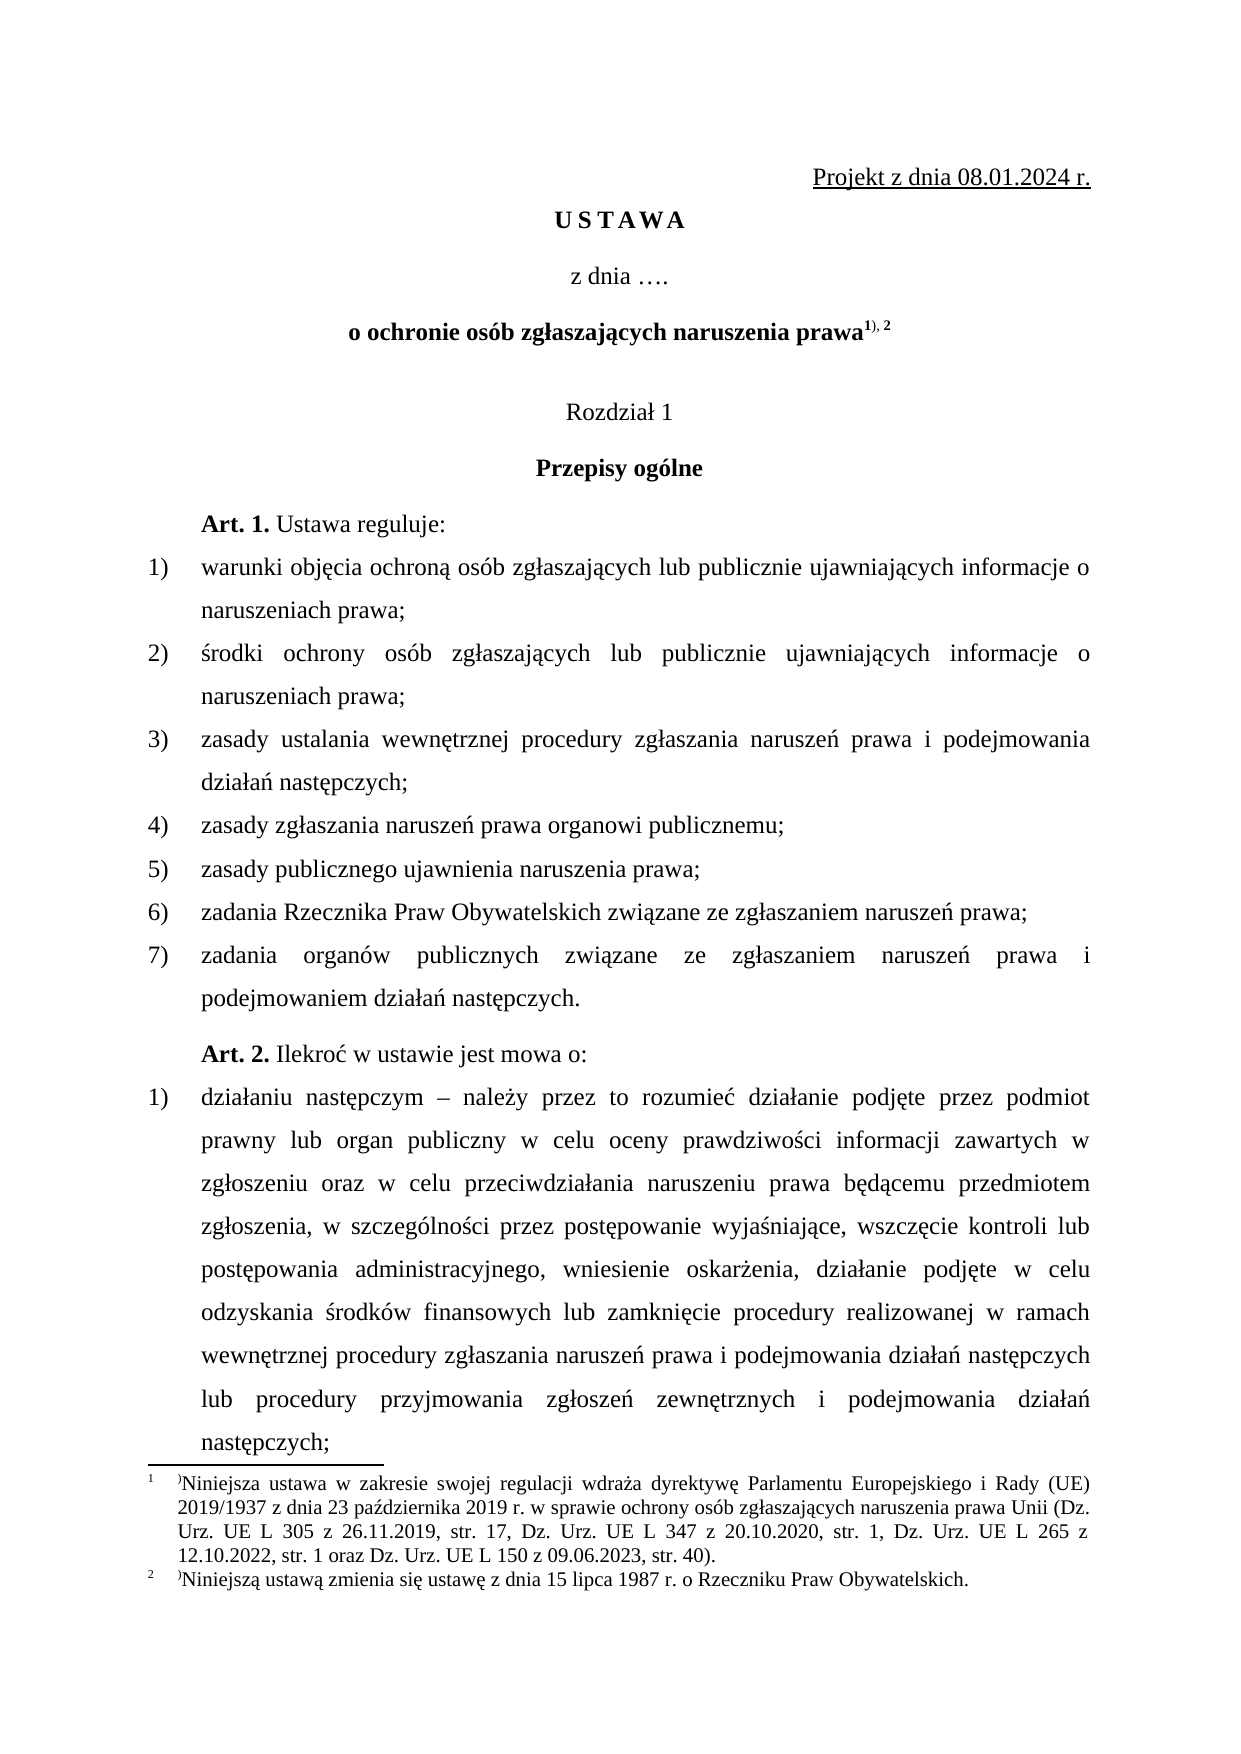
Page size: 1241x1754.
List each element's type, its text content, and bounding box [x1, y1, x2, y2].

text 3) zasady ustalania wewnętrznej procedury zgłaszania naruszeń prawa i podejmowania działań następczych; [148, 724, 1091, 796]
text 5) zasady publicznego ujawnienia naruszenia prawa; [148, 854, 1091, 882]
text Art. 2. Ilekroć w ustawie jest mowa o: [148, 1039, 1091, 1067]
text 2) środki ochrony osób zgłaszających lub publicznie ujawniających informacje o naruszeniach prawa; [148, 638, 1091, 710]
text 1) działaniu następczym – należy przez to rozumieć działanie podjęte przez podmiot prawny lub organ publiczny w celu oceny prawdziwości informacji zawartych w zgłoszeniu oraz w celu przeciwdziałania naruszeniu prawa będącemu przedmiotem zgłoszenia, w szczególności przez postępowanie wyjaśniające, wszczęcie kontroli lub postępowania administracyjnego, wniesienie oskarżenia, działanie podjęte w celu odzyskania środków finansowych lub zamknięcie procedury realizowanej w ramach wewnętrznej procedury zgłaszania naruszeń prawa i podejmowania działań następczych lub procedury przyjmowania zgłoszeń zewnętrznych i podejmowania działań następczych; [148, 1082, 1091, 1456]
text USTAWA [148, 206, 1091, 234]
text Projekt z dnia 08.01.2024 r. [148, 162, 1091, 191]
text 4) zasady zgłaszania naruszeń prawa organowi publicznemu; [148, 811, 1091, 839]
text Rozdział 1 [148, 397, 1091, 426]
text z dnia …. [148, 261, 1091, 290]
text Przepisy ogólne [148, 453, 1091, 482]
text Art. 1. Ustawa reguluje: [148, 509, 1091, 537]
text 7) zadania organów publicznych związane ze zgłaszaniem naruszeń prawa i podejmowaniem działań następczych. [148, 940, 1091, 1012]
text 1) warunki objęcia ochroną osób zgłaszających lub publicznie ujawniających informacje o naruszeniach prawa; [148, 552, 1091, 624]
text 6) zadania Rzecznika Praw Obywatelskich związane ze zgłaszaniem naruszeń prawa; [148, 897, 1091, 926]
text o ochronie osób zgłaszających naruszenia prawa), [148, 317, 1091, 346]
